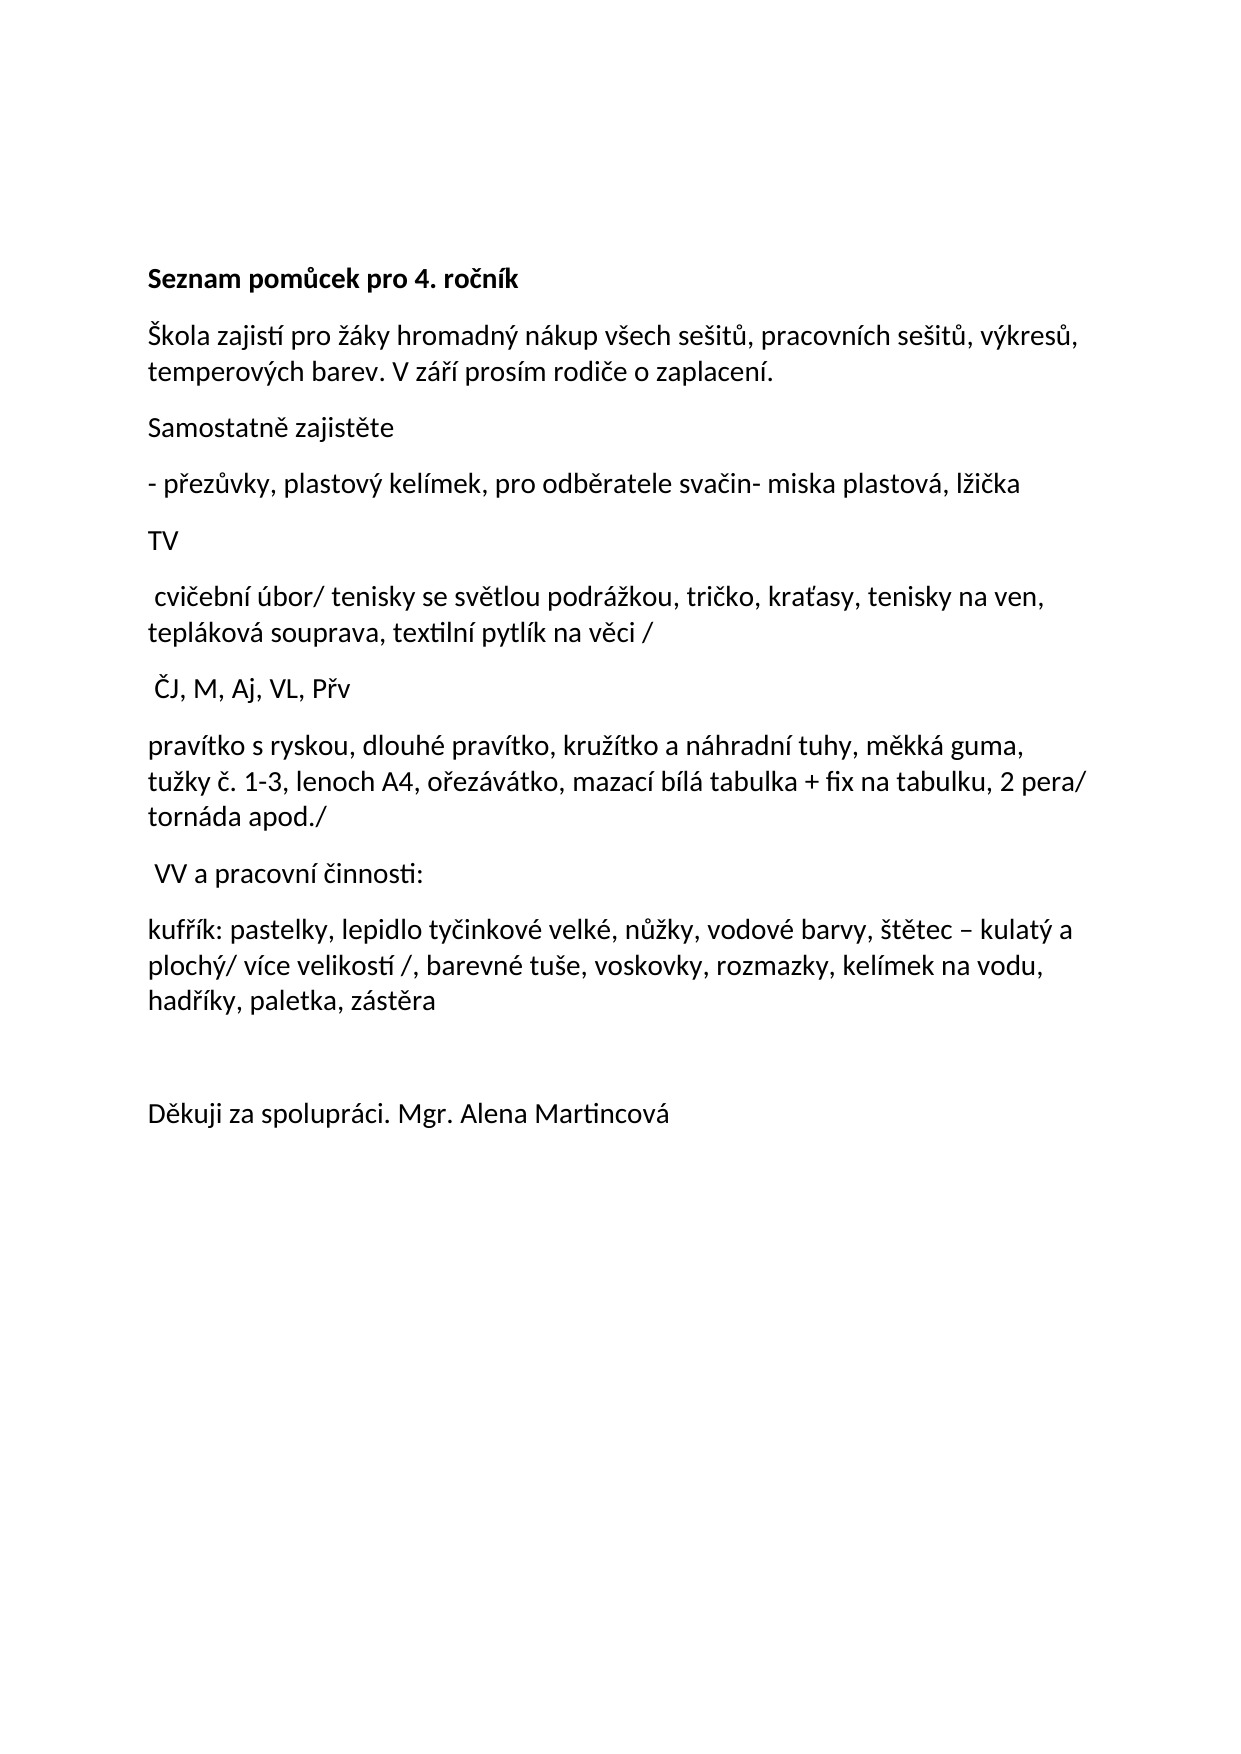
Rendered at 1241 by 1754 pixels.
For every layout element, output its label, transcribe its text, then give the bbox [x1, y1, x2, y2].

text pravítko s ryskou, dlouhé pravítko, kružítko a náhradní tuhy, měkká guma, tužky č. 1-3, lenoch A4, ořezávátko, mazací bílá tabulka + fix na tabulku, 2 pera/ tornáda apod./ [148, 727, 1093, 834]
text Samostatně zajistěte [148, 409, 1093, 445]
text Škola zajistí pro žáky hromadný nákup všech sešitů, pracovních sešitů, výkresů, temperových barev. V září prosím rodiče o zaplacení. [148, 317, 1093, 388]
text kufřík: pastelky, lepidlo tyčinkové velké, nůžky, vodové barvy, štětec – kulatý a plochý/ více velikostí /, barevné tuše, voskovky, rozmazky, kelímek na vodu, hadříky, paletka, zástěra [148, 911, 1093, 1018]
text TV [148, 522, 1093, 558]
text Děkuji za spolupráci. Mgr. Alena Martincová [148, 1095, 1093, 1131]
text Seznam pomůcek pro 4. ročník [148, 261, 1093, 296]
text cvičební úbor/ tenisky se světlou podrážkou, tričko, kraťasy, tenisky na ven, tepláková souprava, textilní pytlík na věci / [148, 578, 1093, 650]
text - přezůvky, plastový kelímek, pro odběratele svačin- miska plastová, lžička [148, 466, 1093, 501]
text VV a pracovní činnosti: [148, 855, 1093, 890]
text ČJ, M, Aj, VL, Přv [148, 671, 1093, 706]
